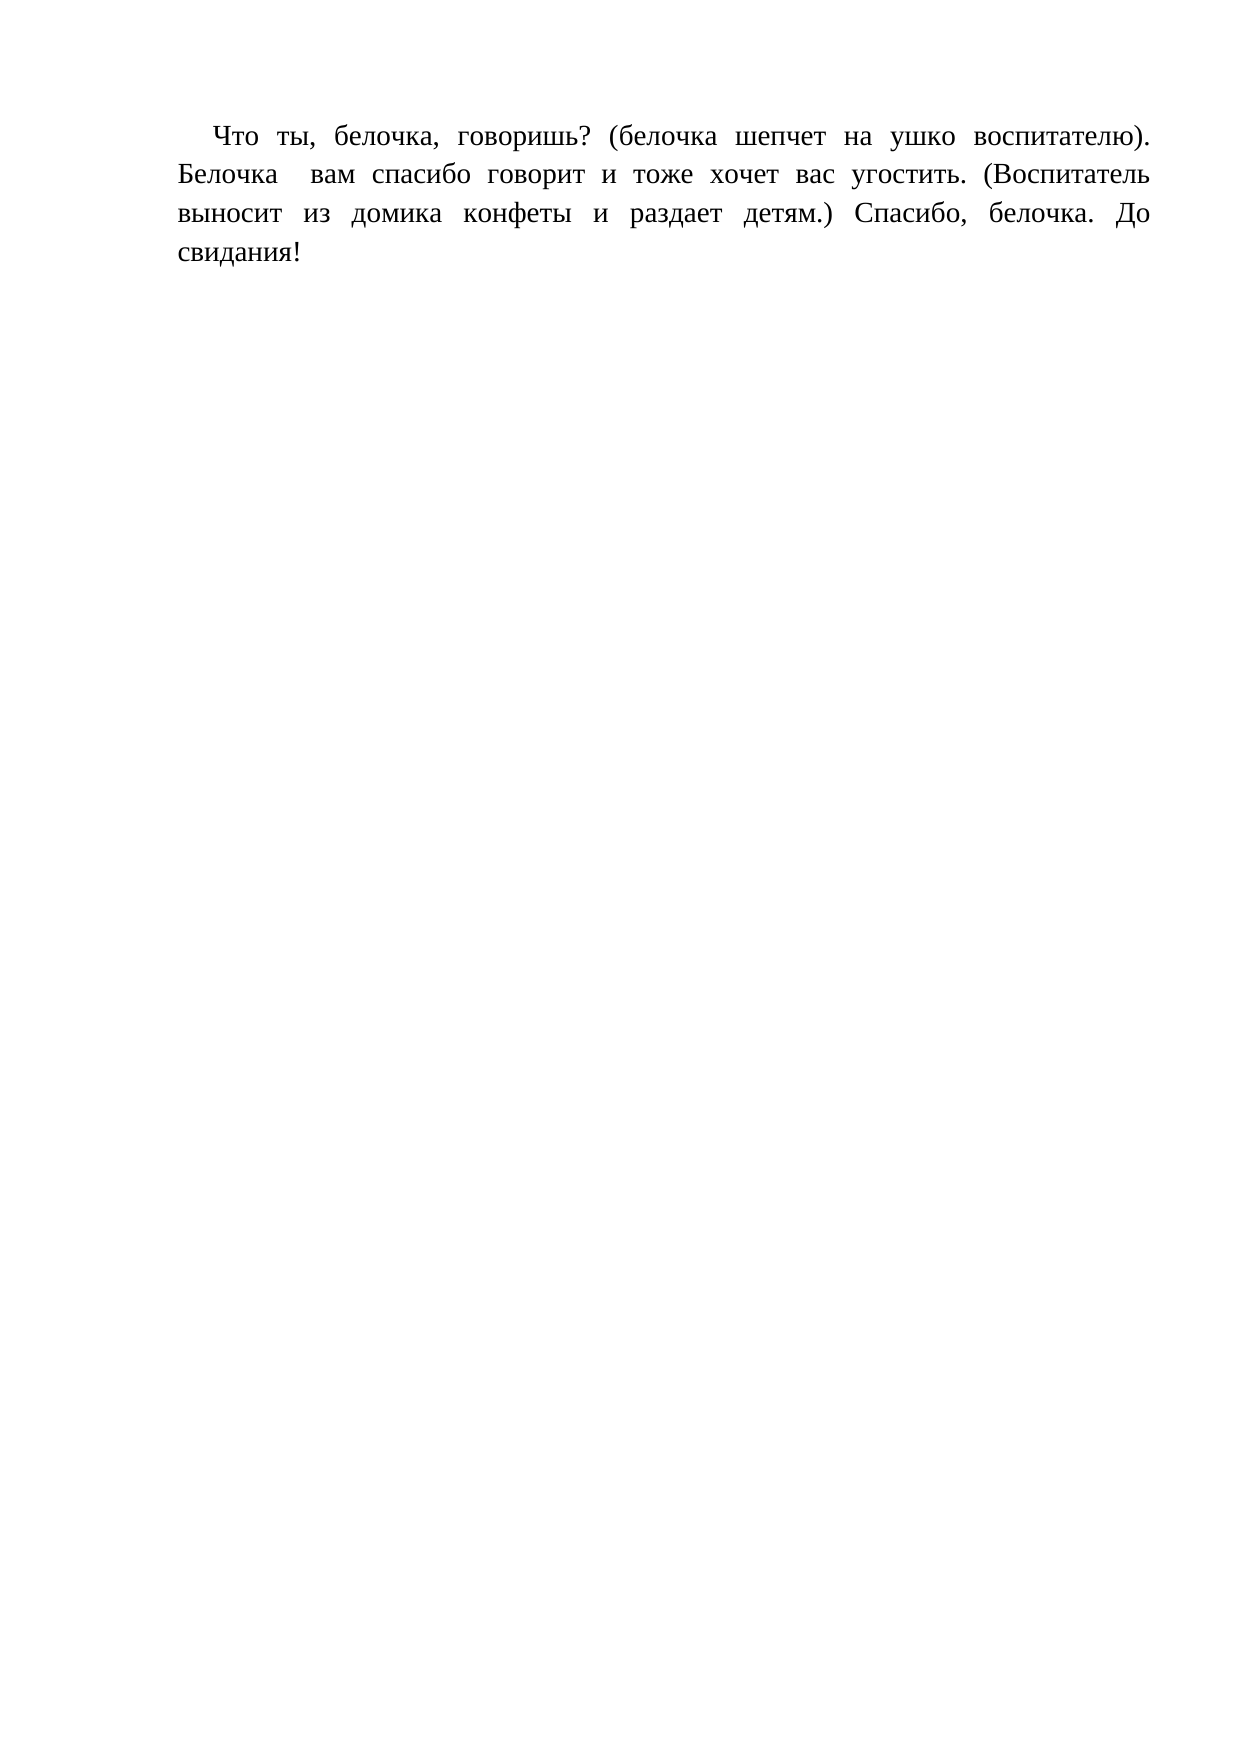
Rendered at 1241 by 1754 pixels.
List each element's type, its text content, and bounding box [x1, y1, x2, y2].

text Что ты, белочка, говоришь? (белочка шепчет на ушко воспитателю). Белочка вам спасибо говорит и тоже хочет вас угостить. (Воспитатель выносит из домика конфеты и раздает детям.) Спасибо, белочка. До свидания! [177, 118, 1152, 267]
